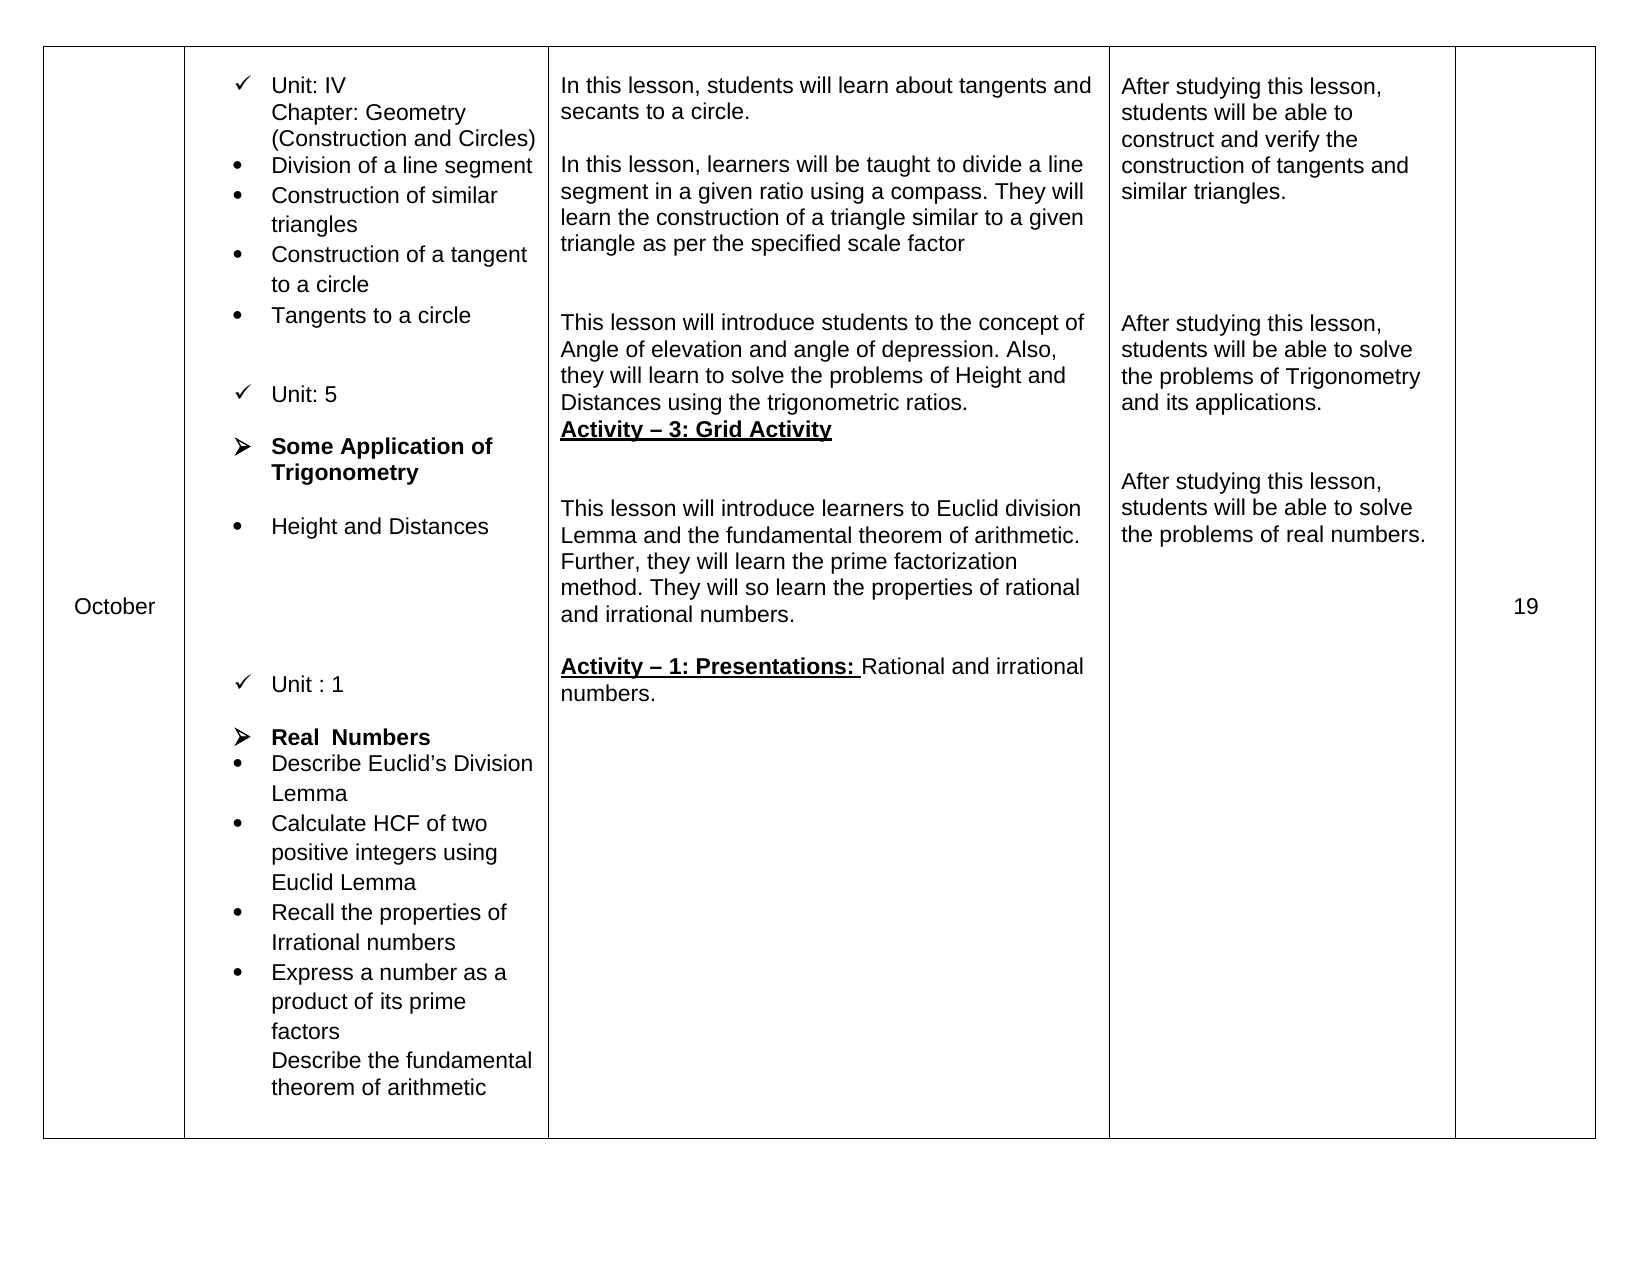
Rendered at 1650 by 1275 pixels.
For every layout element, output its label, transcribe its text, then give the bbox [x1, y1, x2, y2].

table_header After studying this lesson, students will be able to construct and verify the construction of tangents and similar triangles. After studying this lesson, students will be able to solve the problems of Trigonometry and its applications. After studying this lesson, students will be able to solve the problems of real numbers. [1110, 47, 1455, 1138]
table_header 19 [1456, 47, 1595, 1138]
table_header Unit: IV Chapter: Geometry (Construction and Circles) Division of a line segment Construction of similar triangles Construction of a tangent to a circle Tangents to a circle Unit: 5 Some Application of Trigonometry Height and Distances Unit : 1 Real Numbers Describe Euclid’s Division Lemma Calculate HCF of two positive integers using Euclid Lemma Recall the properties of Irrational numbers Express a number as a product of its prime factors Describe the fundamental theorem of arithmetic [185, 47, 548, 1138]
table_header In this lesson, students will learn about tangents and secants to a circle. In this lesson, learners will be taught to divide a line segment in a given ratio using a compass. They will learn the construction of a triangle similar to a given triangle as per the specified scale factor This lesson will introduce students to the concept of Angle of elevation and angle of depression. Also, they will learn to solve the problems of Height and Distances using the trigonometric ratios. Activity – 3: Grid Activity This lesson will introduce learners to Euclid division Lemma and the fundamental theorem of arithmetic. Further, they will learn the prime factorization method. They will so learn the properties of rational and irrational numbers. Activity – 1: Presentations: Rational and irrational numbers. [549, 47, 1109, 1138]
table_header October [44, 47, 184, 1138]
